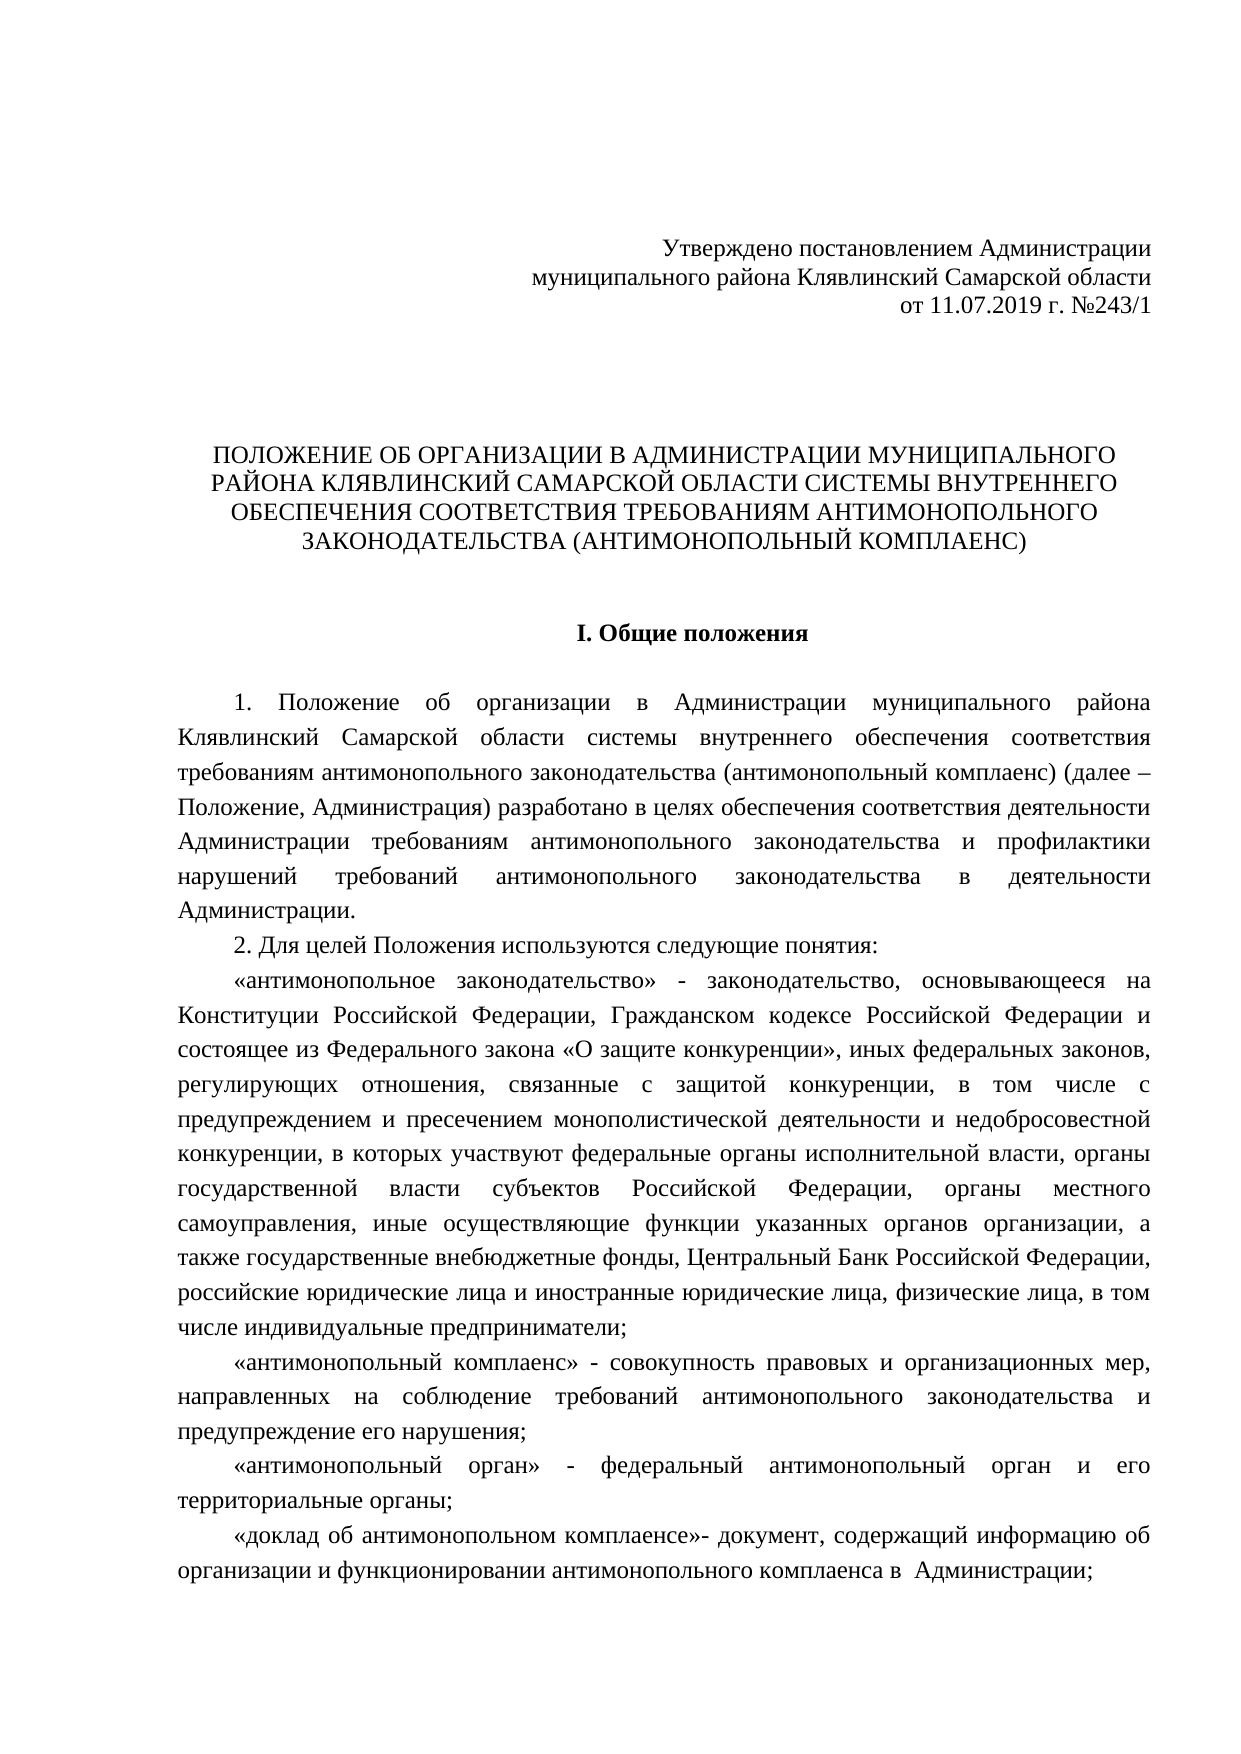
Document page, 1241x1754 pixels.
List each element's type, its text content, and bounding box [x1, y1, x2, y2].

text «антимонопольный орган» - федеральный антимонопольный орган и его территориальные органы; [177, 1451, 1152, 1514]
text ПОЛОЖЕНИЕ ОБ ОРГАНИЗАЦИИ В АДМИНИСТРАЦИИ МУНИЦИПАЛЬНОГО РАЙОНА КЛЯВЛИНСКИЙ САМАРСКОЙ ОБЛАСТИ СИСТЕМЫ ВНУТРЕННЕГО ОБЕСПЕЧЕНИЯ СООТВЕТСТВИЯ ТРЕБОВАНИЯМ АНТИМОНОПОЛЬНОГО ЗАКОНОДАТЕЛЬСТВА (АНТИМОНОПОЛЬНЫЙ КОМПЛАЕНС) [177, 440, 1152, 555]
text «доклад об антимонопольном комплаенсе»- документ, содержащий информацию об организации и функционировании антимонопольного комплаенса в Администрации; [177, 1520, 1152, 1583]
text Утверждено постановлением Администрации [177, 233, 1152, 262]
text 1. Положение об организации в Администрации муниципального района Клявлинский Самарской области системы внутреннего обеспечения соответствия требованиям антимонопольного законодательства (антимонопольный комплаенс) (далее – Положение, Администрация) разработано в целях обеспечения соответствия деятельности Администрации требованиям антимонопольного законодательства и профилактики нарушений требований антимонопольного законодательства в деятельности Администрации. [177, 687, 1152, 924]
text I. Общие положения [177, 618, 1152, 647]
text «антимонопольный комплаенс» - совокупность правовых и организационных мер, направленных на соблюдение требований антимонопольного законодательства и предупреждение его нарушения; [177, 1347, 1152, 1445]
text 2. Для целей Положения используются следующие понятия: [177, 930, 1152, 959]
text муниципального района Клявлинский Самарской области [177, 262, 1152, 291]
text «антимонопольное законодательство» - законодательство, основывающееся на Конституции Российской Федерации, Гражданском кодексе Российской Федерации и состоящее из Федерального закона «О защите конкуренции», иных федеральных законов, регулирующих отношения, связанные с защитой конкуренции, в том числе с предупреждением и пресечением монополистической деятельности и недобросовестной конкуренции, в которых участвуют федеральные органы исполнительной власти, органы государственной власти субъектов Российской Федерации, органы местного самоуправления, иные осуществляющие функции указанных органов организации, а также государственные внебюджетные фонды, Центральный Банк Российской Федерации, российские юридические лица и иностранные юридические лица, физические лица, в том числе индивидуальные предприниматели; [177, 965, 1152, 1341]
text от 11.07.2019 г. №243/1 [177, 291, 1152, 319]
